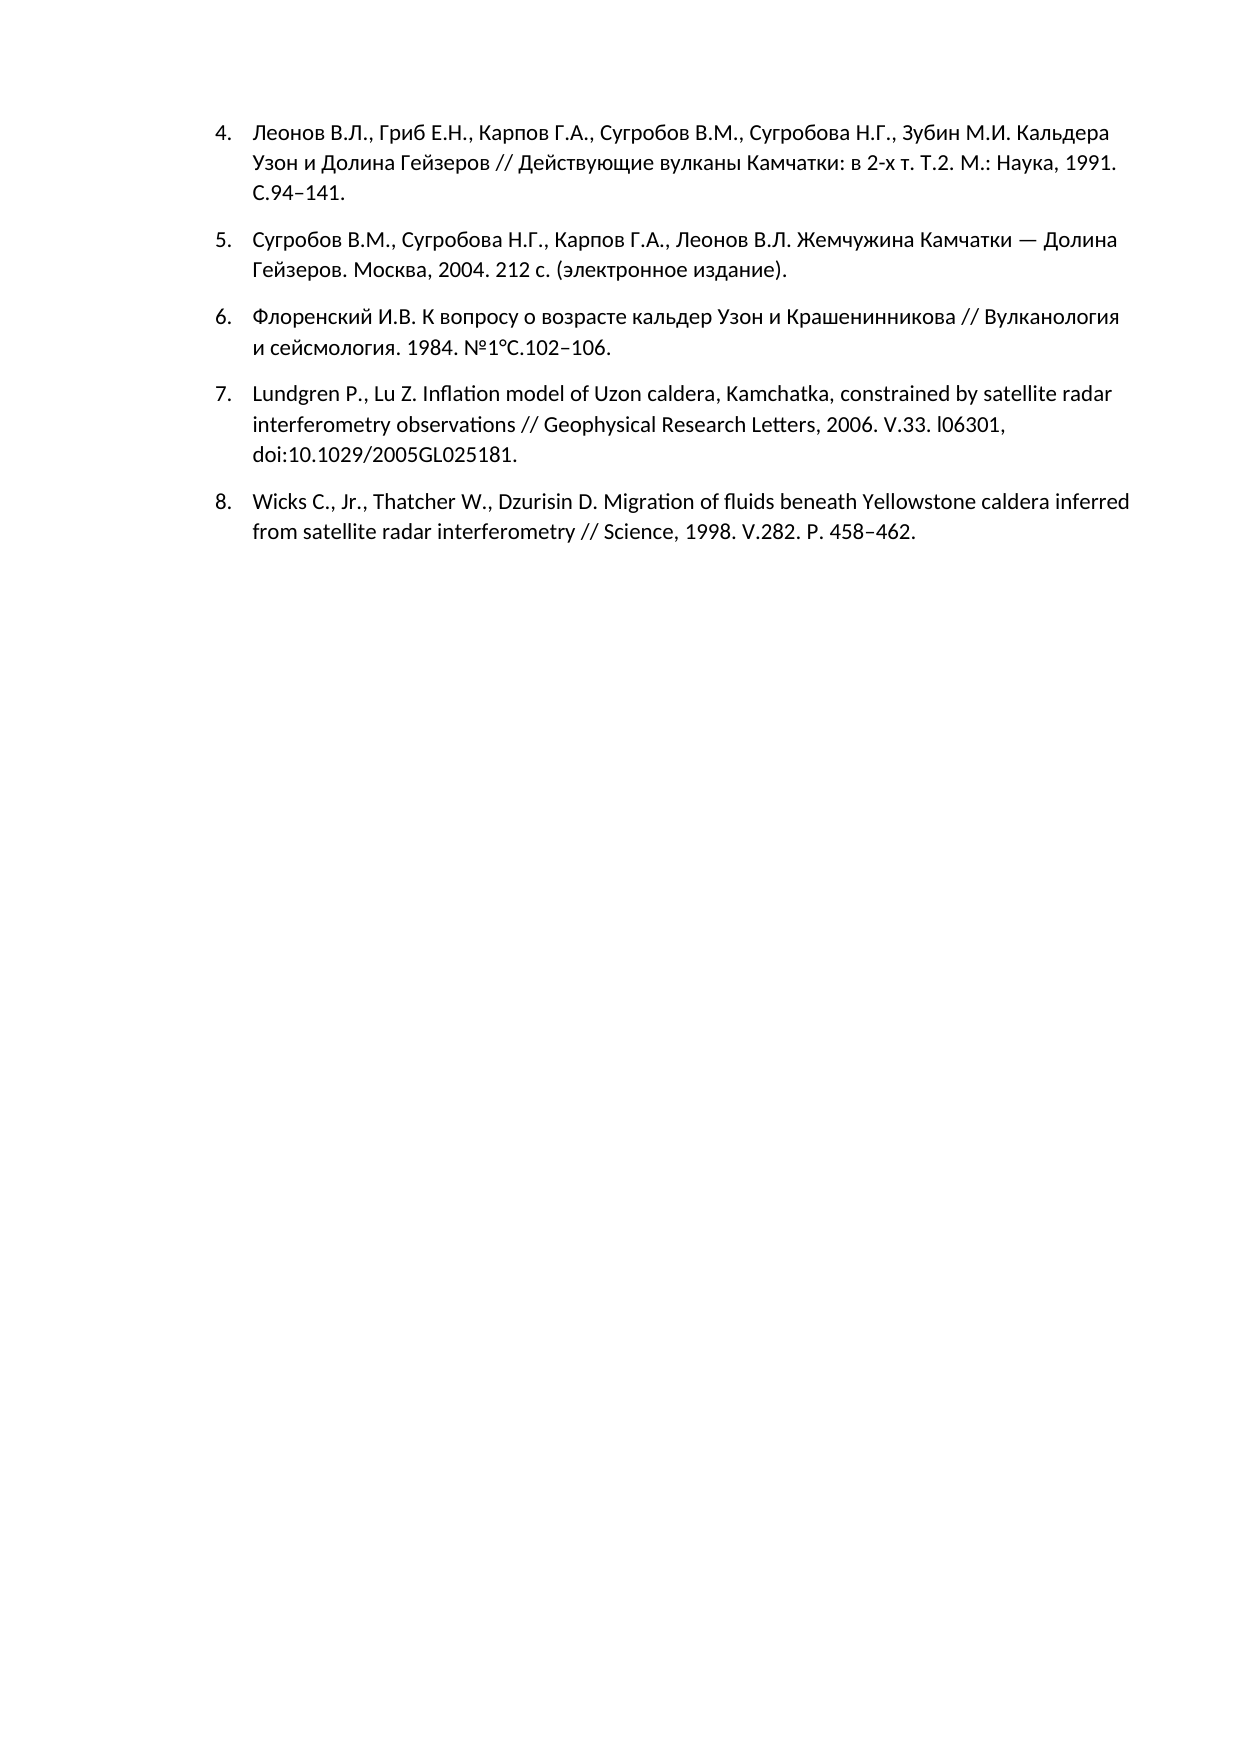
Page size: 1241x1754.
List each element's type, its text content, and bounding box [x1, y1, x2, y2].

list Сугробов В.М., Сугробова Н.Г., Карпов Г.А., Леонов В.Л. Жемчужина Камчатки — Долина Гейзеров. Москва, 2004. 212 с. (электронное издание). [215, 225, 1152, 284]
list Wicks C., Jr., Thatcher W., Dzurisin D. Migration of fluids beneath Yellowstone caldera inferred from satellite radar interferometry // Science, 1998. V.282. P. 458–462. [215, 487, 1152, 545]
list Леонов В.Л., Гриб Е.Н., Карпов Г.А., Сугробов В.М., Сугробова Н.Г., Зубин М.И. Кальдера Узон и Долина Гейзеров // Действующие вулканы Камчатки: в 2-х т. Т.2. М.: Наука, 1991. С.94–141. [215, 118, 1152, 207]
list Lundgren P., Lu Z. Inflation model of Uzon caldera, Kamchatka, constrained by satellite radar interferometry observations // Geophysical Research Letters, 2006. V.33. l06301, doi:10.1029/2005GL025181. [215, 379, 1152, 468]
list Флоренский И.В. К вопросу о возрасте кальдер Узон и Крашенинникова // Вулканология и сейсмология. 1984. №1°С.102–106. [215, 302, 1152, 361]
